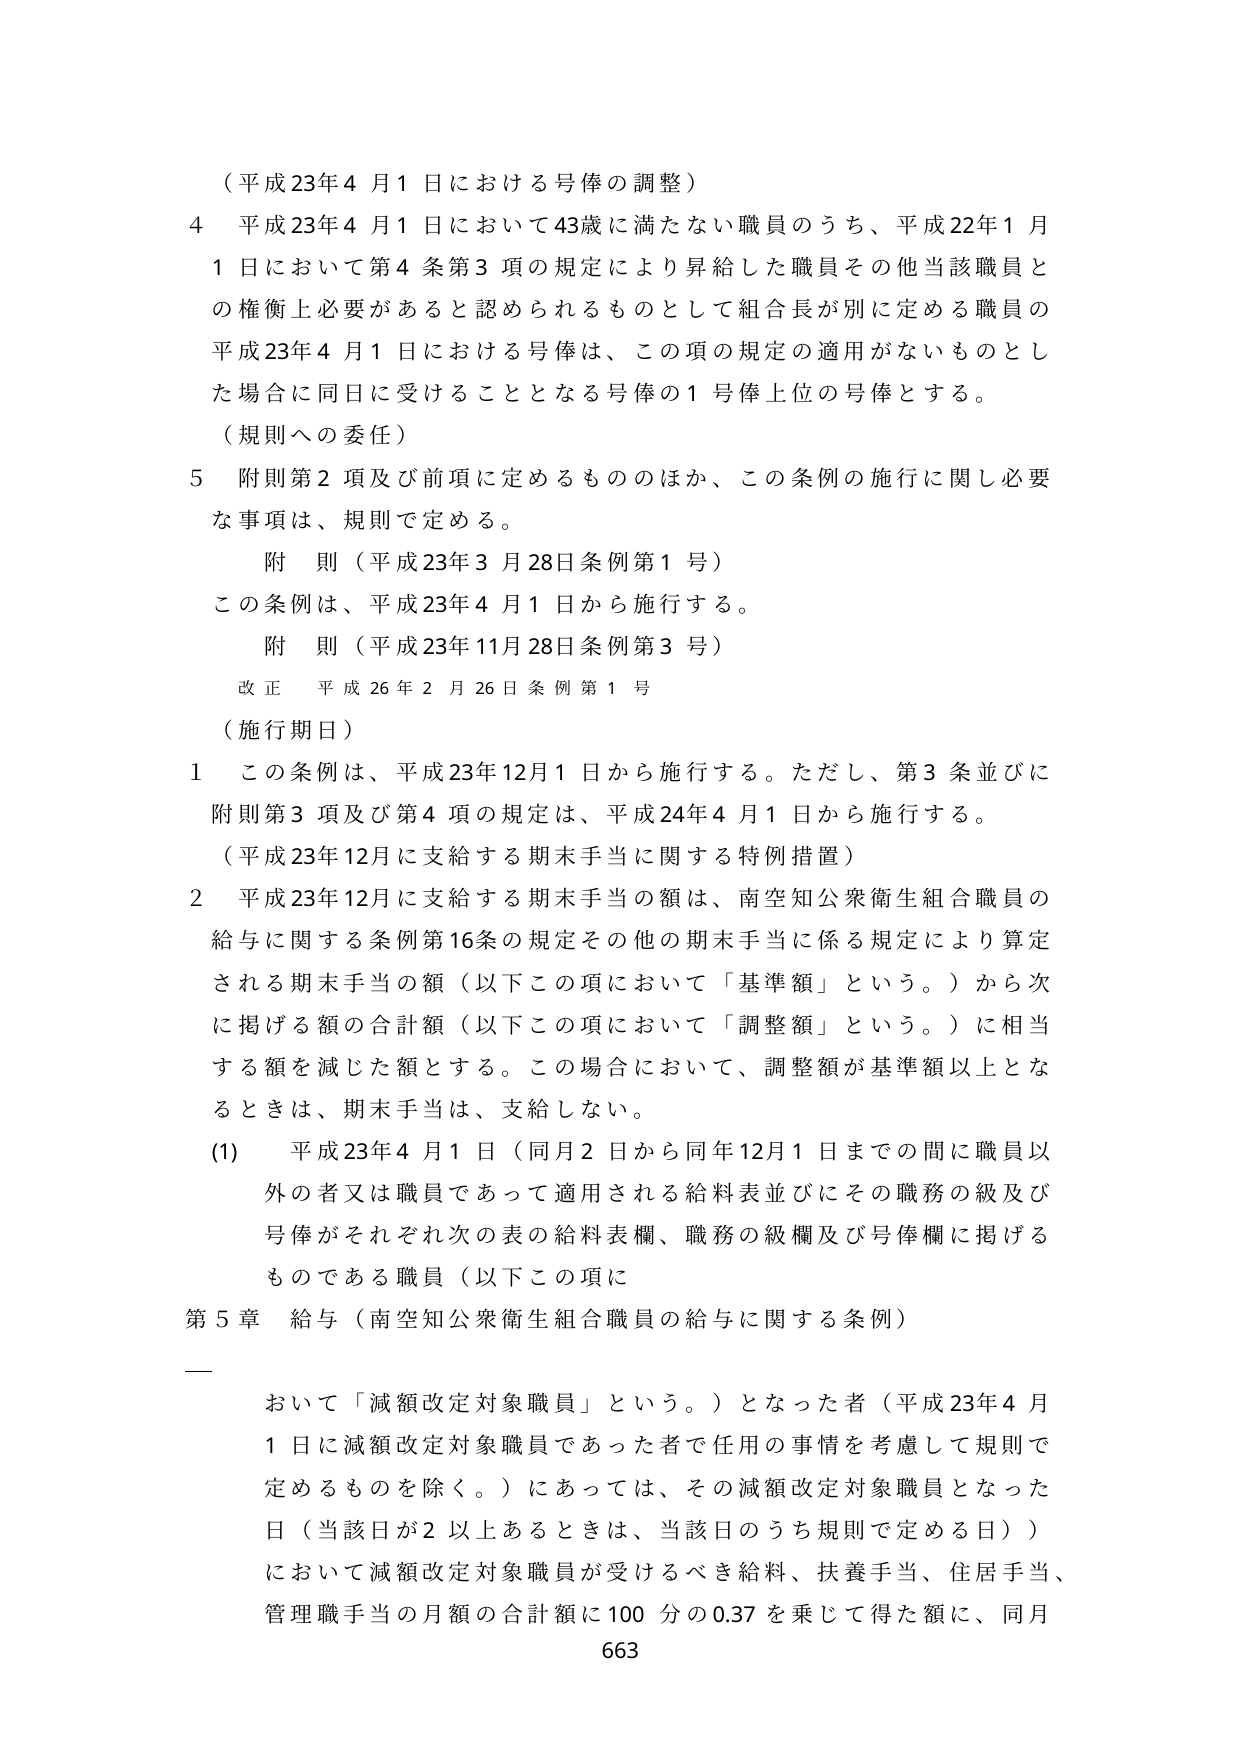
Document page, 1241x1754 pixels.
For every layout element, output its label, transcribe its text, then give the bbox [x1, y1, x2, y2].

text この条例は、平成23年4月1日から施行する。 [185, 582, 1055, 624]
text 第５章 給与（南空知公衆衛生組合職員の給与に関する条例） [185, 1297, 1055, 1339]
text （施行期日） [185, 708, 1055, 750]
text １ この条例は、平成23年12月1日から施行する。ただし、第3条並びに附則第3項及び第4項の規定は、平成24年4月1日から施行する。 [185, 750, 1055, 834]
text 附 則（平成23年3月28日条例第1号） [185, 540, 1055, 582]
text ２ 平成23年12月に支給する期末手当の額は、南空知公衆衛生組合職員の給与に関する条例第16条の規定その他の期末手当に係る規定により算定される期末手当の額（以下この項において「基準額」という。）から次に掲げる額の合計額（以下この項において「調整額」という。）に相当する額を減じた額とする。この場合において、調整額が基準額以上となるときは、期末手当は、支給しない。 [185, 876, 1055, 1129]
text ５ 附則第2項及び前項に定めるもののほか、この条例の施行に関し必要な事項は、規則で定める。 [185, 456, 1055, 540]
text （規則への委任） [185, 413, 1055, 456]
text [255, 1381, 1055, 1634]
text （平成23年4月1日における号俸の調整） [185, 161, 1055, 203]
text ４ 平成23年4月1日において43歳に満たない職員のうち、平成22年1月1日において第4条第3項の規定により昇給した職員その他当該職員との権衡上必要があると認められるものとして組合長が別に定める職員の平成23年4月1日における号俸は、この項の規定の適用がないものとした場合に同日に受けることとなる号俸の1号俸上位の号俸とする。 [185, 203, 1055, 413]
text （平成23年12月に支給する期末手当に関する特例措置） [185, 834, 1055, 876]
list 平成23年4月1日（同月2日から同年12月1日までの間に職員以外の者又は職員であって適用される給料表並びにその職務の級及び号俸がそれぞれ次の表の給料表欄、職務の級欄及び号俸欄に掲げるものである職員（以下この項に [209, 1129, 1055, 1297]
text 附 則（平成23年11月28日条例第3号） [185, 624, 1055, 666]
text 改正 平成26年2月26日条例第1号 [185, 666, 1055, 708]
